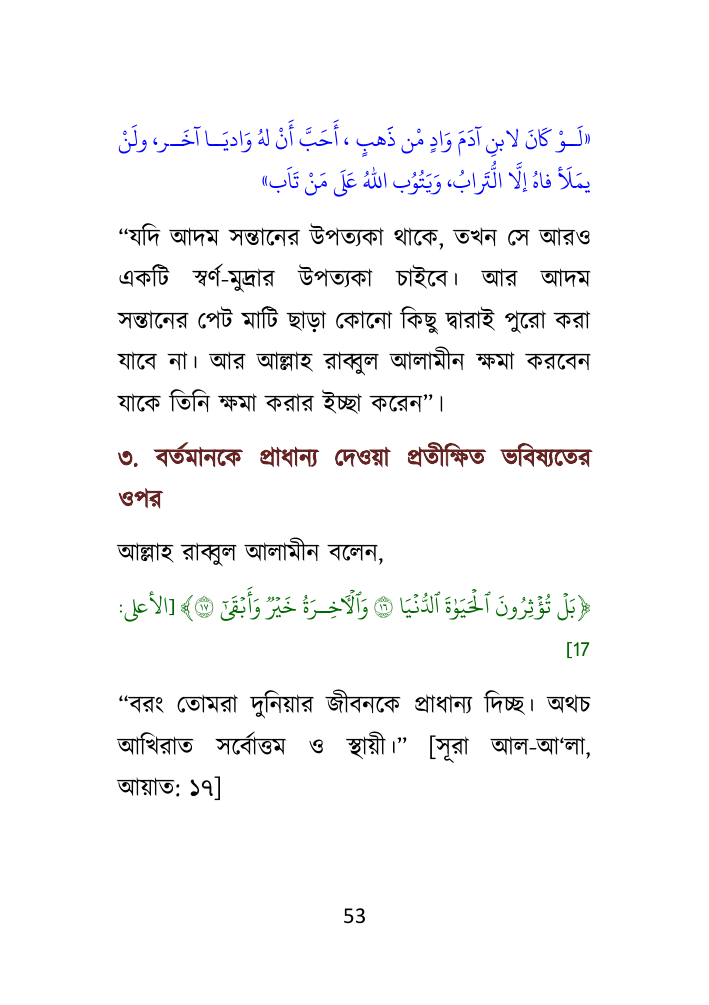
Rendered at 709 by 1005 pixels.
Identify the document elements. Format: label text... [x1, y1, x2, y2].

text ﴿بَلۡ تُؤۡثِرُونَ ٱلۡحَيَوٰةَ ٱلدُّنۡيَا ١٦ وَٱلۡأٓخِرَةُ خَيۡرٞ وَأَبۡقَىٰٓ ١٧﴾ [الأعلى: 17] [118, 584, 591, 670]
text «لَوْ كَانَ لابنِ آدَمَ وَادٍ مْن ذََهبٍ ، أَحَبَّ أَنْ لهُ وَاديَا آخَر، ولَنْ يمَلَأ فاهُ إلَّا الُّتَرابُ، وَيَتُوُب اللهُ عَلَى مَنْ تَاَب» [118, 118, 591, 202]
text ৩. বর্তমানকে প্রাধান্য দেওয়া প্রতীক্ষিত ভবিষ্যতের ওপর [118, 434, 591, 517]
text “যদি আদম সন্তানের উপত্যকা থাকে, তখন সে আরও একটি স্বর্ণ-মুদ্রার উপত্যকা চাইবে। আর আদম সন্তানের পেট মাটি ছাড়া কোনো কিছু দ্বারাই পুরো করা যাবে না। আর আল্লাহ রাব্বুল আলামীন ক্ষমা করবেন যাকে তিনি ক্ষমা করার ইচ্ছা করেন”। [118, 215, 591, 422]
text আল্লাহ রাব্বুল আলামীন বলেন, [118, 530, 591, 571]
text “বরং তোমরা দুনিয়ার জীবনকে প্রাধান্য দিচ্ছ। অথচ আখিরাত সর্বোত্তম ও স্থায়ী।” [সূরা আল-আ‘লা, আয়াত: ১৭] [118, 682, 591, 807]
